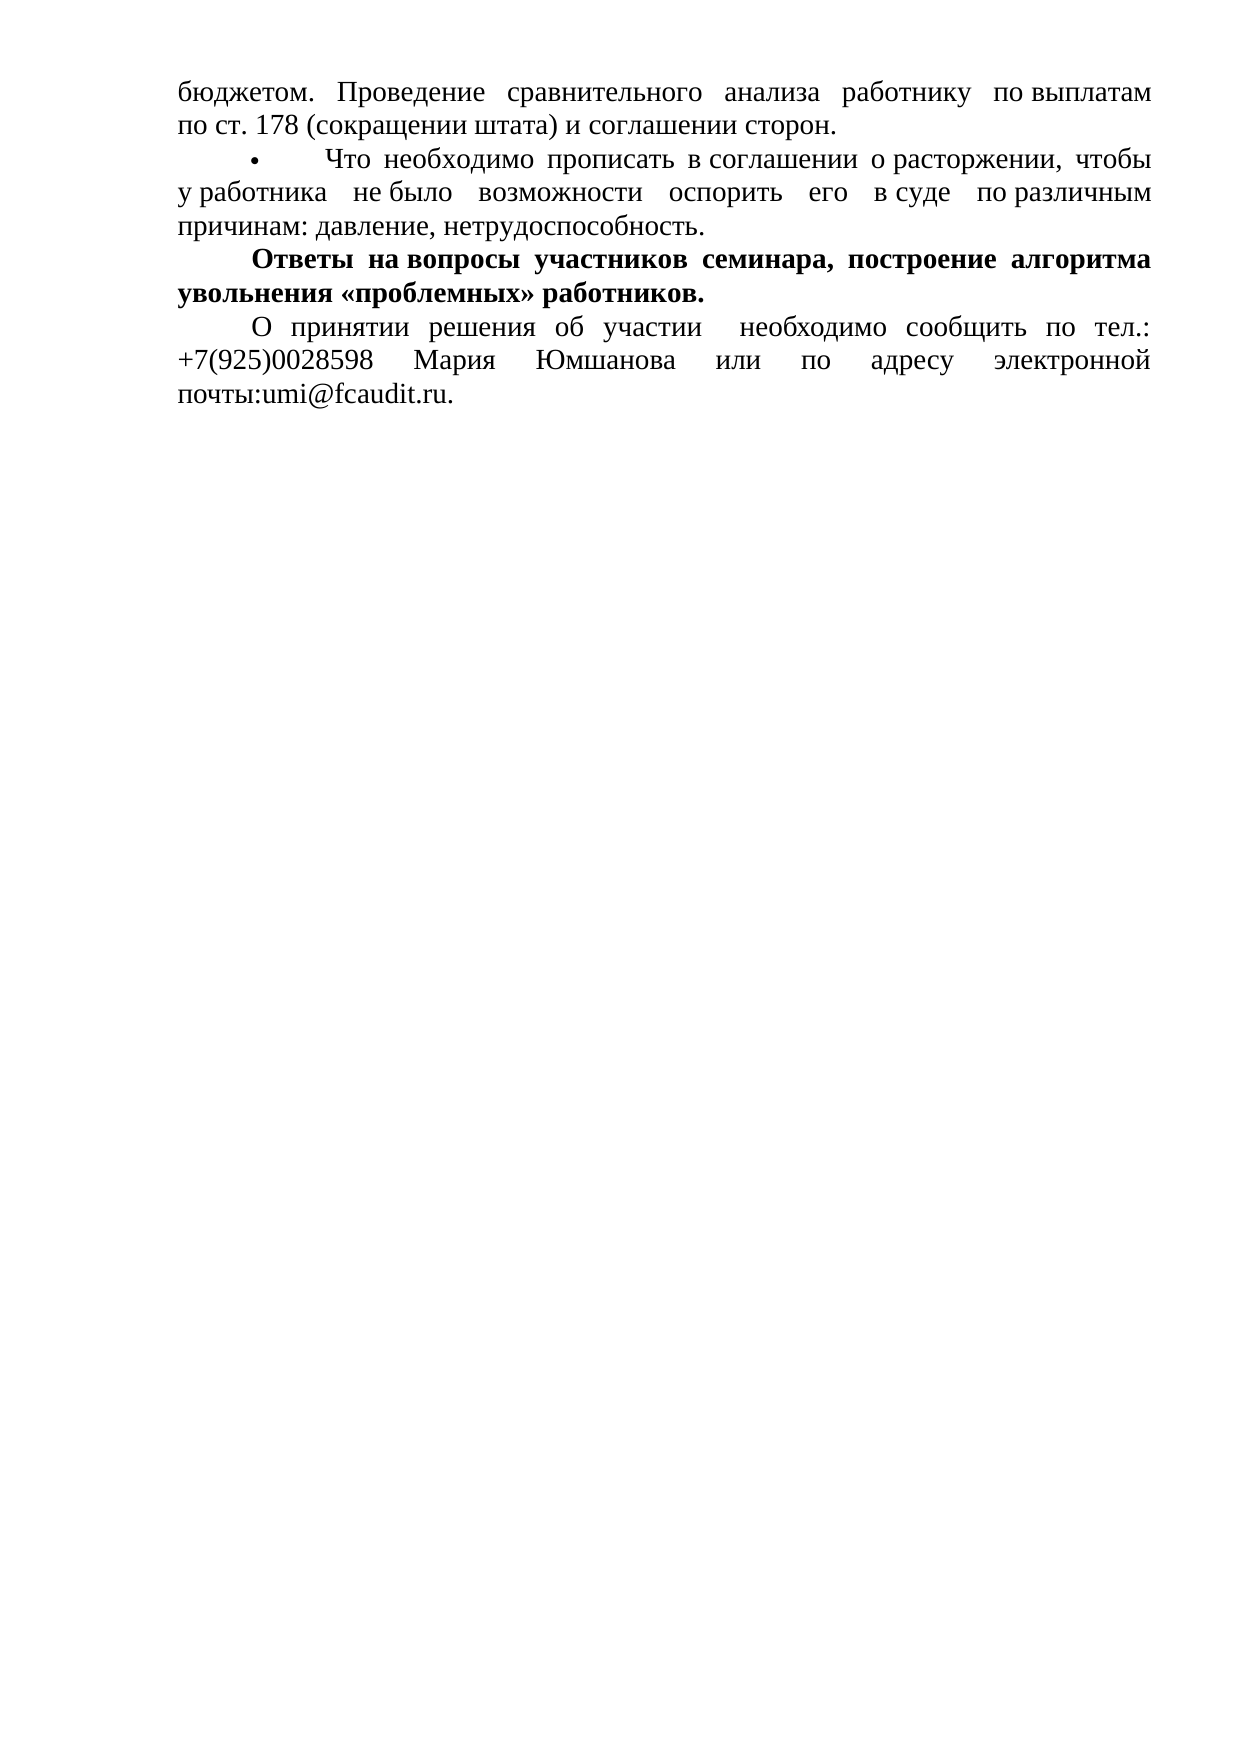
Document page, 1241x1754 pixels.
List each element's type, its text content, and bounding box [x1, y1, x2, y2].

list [177, 74, 1152, 141]
list Что необходимо прописать в соглашении о расторжении, чтобы у работника не было возможности оспорить его в суде по различным причинам: давление, нетрудоспособность. [177, 141, 1152, 242]
text Ответы на вопросы участников семинара, построение алгоритма увольнения «проблемных» работников. [177, 242, 1152, 309]
text О принятии решения об участии необходимо сообщить по тел.:+7(925)0028598 Мария Юмшанова или по адресу электронной почты:umi@fcaudit.ru. [177, 309, 1152, 409]
